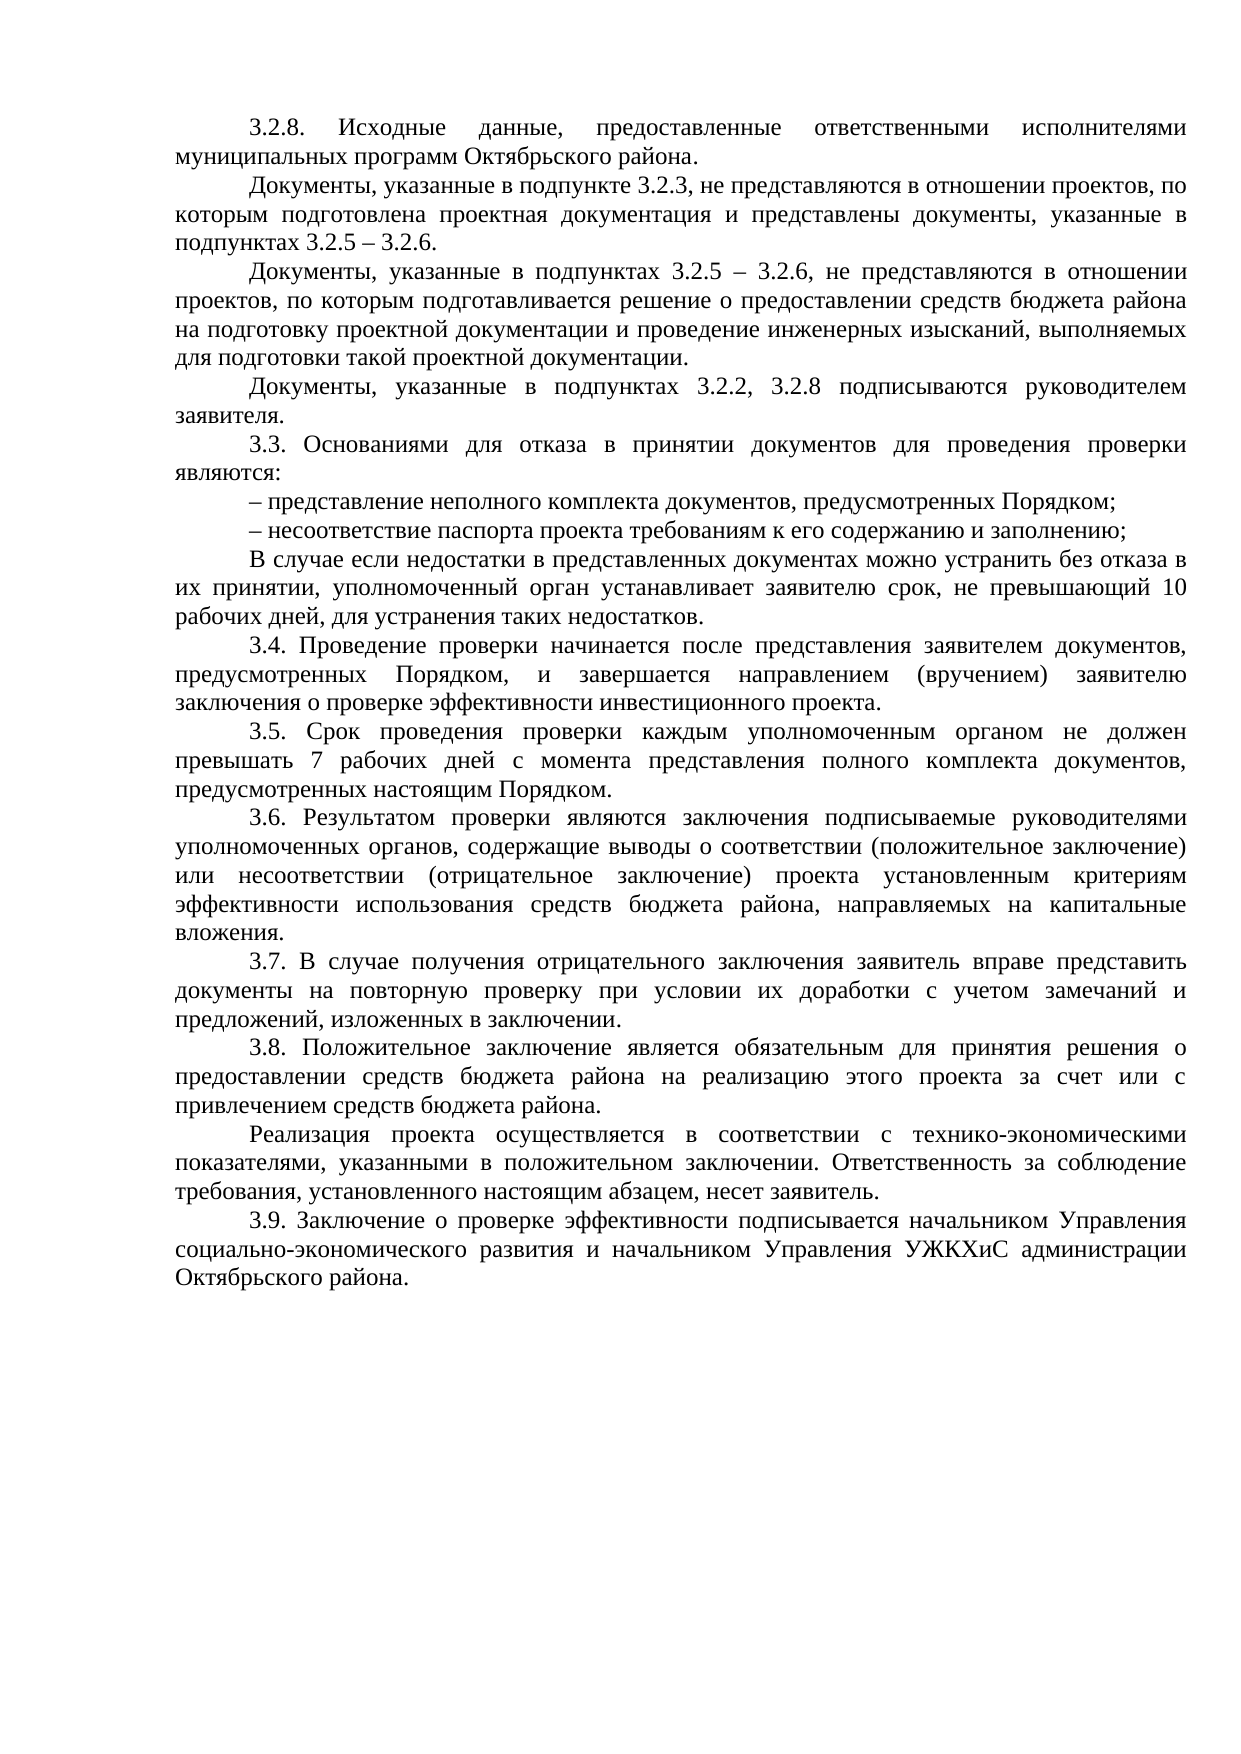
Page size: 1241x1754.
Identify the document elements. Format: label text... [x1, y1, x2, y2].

text В случае если недостатки в представленных документах можно устранить без отказа в их принятии, уполномоченный орган устанавливает заявителю срок, не превышающий 10 рабочих дней, для устранения таких недостатков. [175, 544, 1187, 630]
text Документы, указанные в подпунктах 3.2.2, 3.2.8 подписываются руководителем заявителя. [175, 371, 1187, 429]
text 3.8. Положительное заключение является обязательным для принятия решения о предоставлении средств бюджета района на реализацию этого проекта за счет или с привлечением средств бюджета района. [175, 1032, 1187, 1119]
text – несоответствие паспорта проекта требованиям к его содержанию и заполнению; [175, 515, 1187, 544]
text 3.4. Проведение проверки начинается после представления заявителем документов, предусмотренных Порядком, и завершается направлением (вручением) заявителю заключения о проверке эффективности инвестиционного проекта. [175, 630, 1187, 716]
text Документы, указанные в подпункте 3.2.3, не представляются в отношении проектов, по которым подготовлена проектная документация и представлены документы, указанные в подпунктах 3.2.5 – 3.2.6. [175, 170, 1187, 256]
text Документы, указанные в подпунктах 3.2.5 – 3.2.6, не представляются в отношении проектов, по которым подготавливается решение о предоставлении средств бюджета района на подготовку проектной документации и проведение инженерных изысканий, выполняемых для подготовки такой проектной документации. [175, 256, 1187, 371]
text Реализация проекта осуществляется в соответствии с технико-экономическими показателями, указанными в положительном заключении. Ответственность за соблюдение требования, установленного настоящим абзацем, несет заявитель. [175, 1119, 1187, 1205]
text – представление неполного комплекта документов, предусмотренных Порядком; [175, 486, 1187, 515]
text 3.6. Результатом проверки являются заключения подписываемые руководителями уполномоченных органов, содержащие выводы о соответствии (положительное заключение) или несоответствии (отрицательное заключение) проекта установленным критериям эффективности использования средств бюджета района, направляемых на капитальные вложения. [175, 802, 1187, 946]
text 3.2.8. Исходные данные, предоставленные ответственными исполнителями муниципальных программ Октябрьского района. [175, 112, 1187, 170]
text 3.7. В случае получения отрицательного заключения заявитель вправе представить документы на повторную проверку при условии их доработки с учетом замечаний и предложений, изложенных в заключении. [175, 946, 1187, 1032]
text 3.9. Заключение о проверке эффективности подписывается начальником Управления социально-экономического развития и начальником Управления УЖКХиС администрации Октябрьского района. [175, 1205, 1187, 1291]
text 3.5. Срок проведения проверки каждым уполномоченным органом не должен превышать 7 рабочих дней с момента представления полного комплекта документов, предусмотренных настоящим Порядком. [175, 716, 1187, 802]
text 3.3. Основаниями для отказа в принятии документов для проведения проверки являются: [175, 429, 1187, 486]
